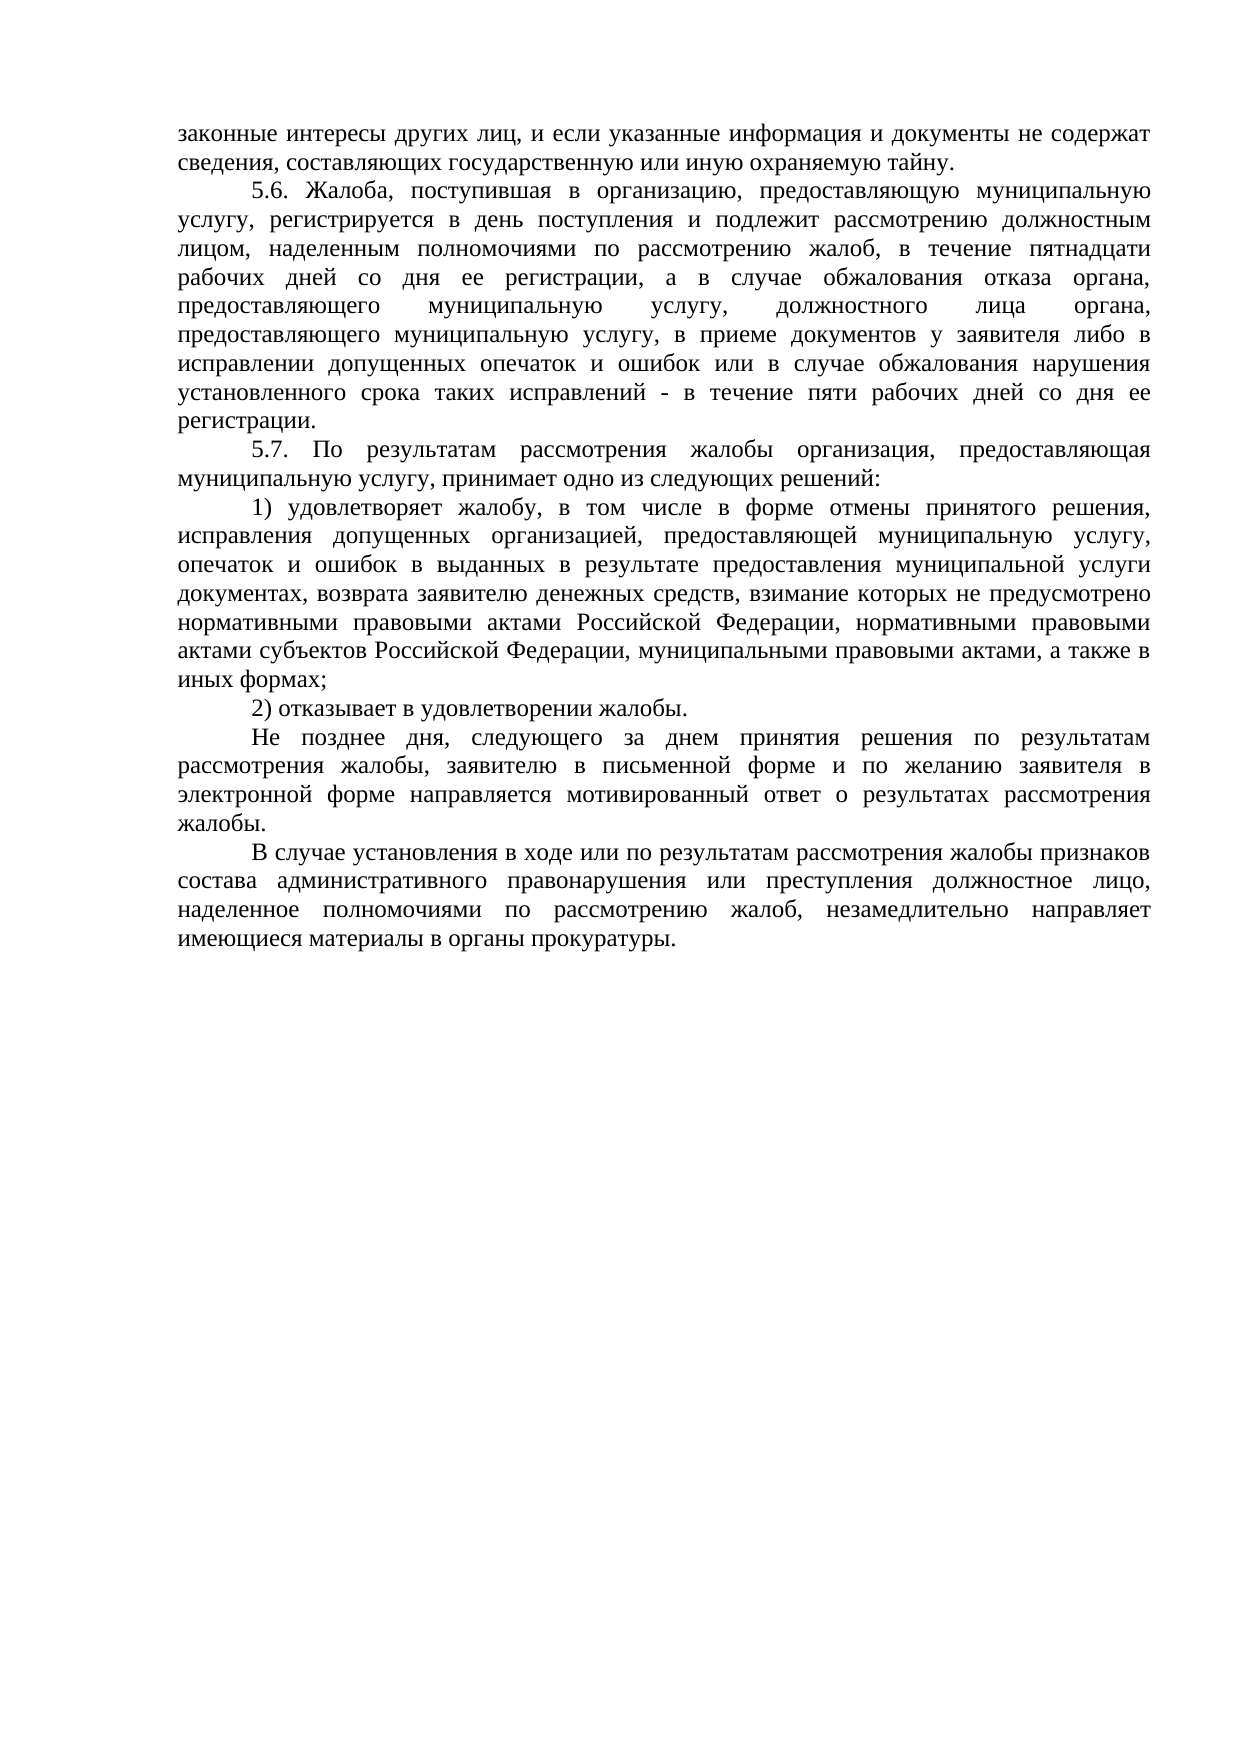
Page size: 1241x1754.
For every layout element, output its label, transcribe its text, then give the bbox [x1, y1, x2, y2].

text 2) отказывает в удовлетворении жалобы. [177, 693, 1152, 722]
text 5.6. Жалоба, поступившая в организацию, предоставляющую муниципальную услугу, регистрируется в день поступления и подлежит рассмотрению должностным лицом, наделенным полномочиями по рассмотрению жалоб, в течение пятнадцати рабочих дней со дня ее регистрации, а в случае обжалования отказа органа, предоставляющего муниципальную услугу, должностного лица органа, предоставляющего муниципальную услугу, в приеме документов у заявителя либо в исправлении допущенных опечаток и ошибок или в случае обжалования нарушения установленного срока таких исправлений - в течение пяти рабочих дней со дня ее регистрации. [177, 176, 1152, 434]
text 5.7. По результатам рассмотрения жалобы организация, предоставляющая муниципальную услугу, принимает одно из следующих решений: [177, 434, 1152, 492]
text В случае установления в ходе или по результатам рассмотрения жалобы признаков состава административного правонарушения или преступления должностное лицо, наделенное полномочиями по рассмотрению жалоб, незамедлительно направляет имеющиеся материалы в органы прокуратуры. [177, 837, 1152, 952]
text Не позднее дня, следующего за днем принятия решения по результатам рассмотрения жалобы, заявителю в письменной форме и по желанию заявителя в электронной форме направляется мотивированный ответ о результатах рассмотрения жалобы. [177, 722, 1152, 837]
text 1) удовлетворяет жалобу, в том числе в форме отмены принятого решения, исправления допущенных организацией, предоставляющей муниципальную услугу, опечаток и ошибок в выданных в результате предоставления муниципальной услуги документах, возврата заявителю денежных средств, взимание которых не предусмотрено нормативными правовыми актами Российской Федерации, нормативными правовыми актами субъектов Российской Федерации, муниципальными правовыми актами, а также в иных формах; [177, 492, 1152, 693]
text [177, 118, 1152, 176]
